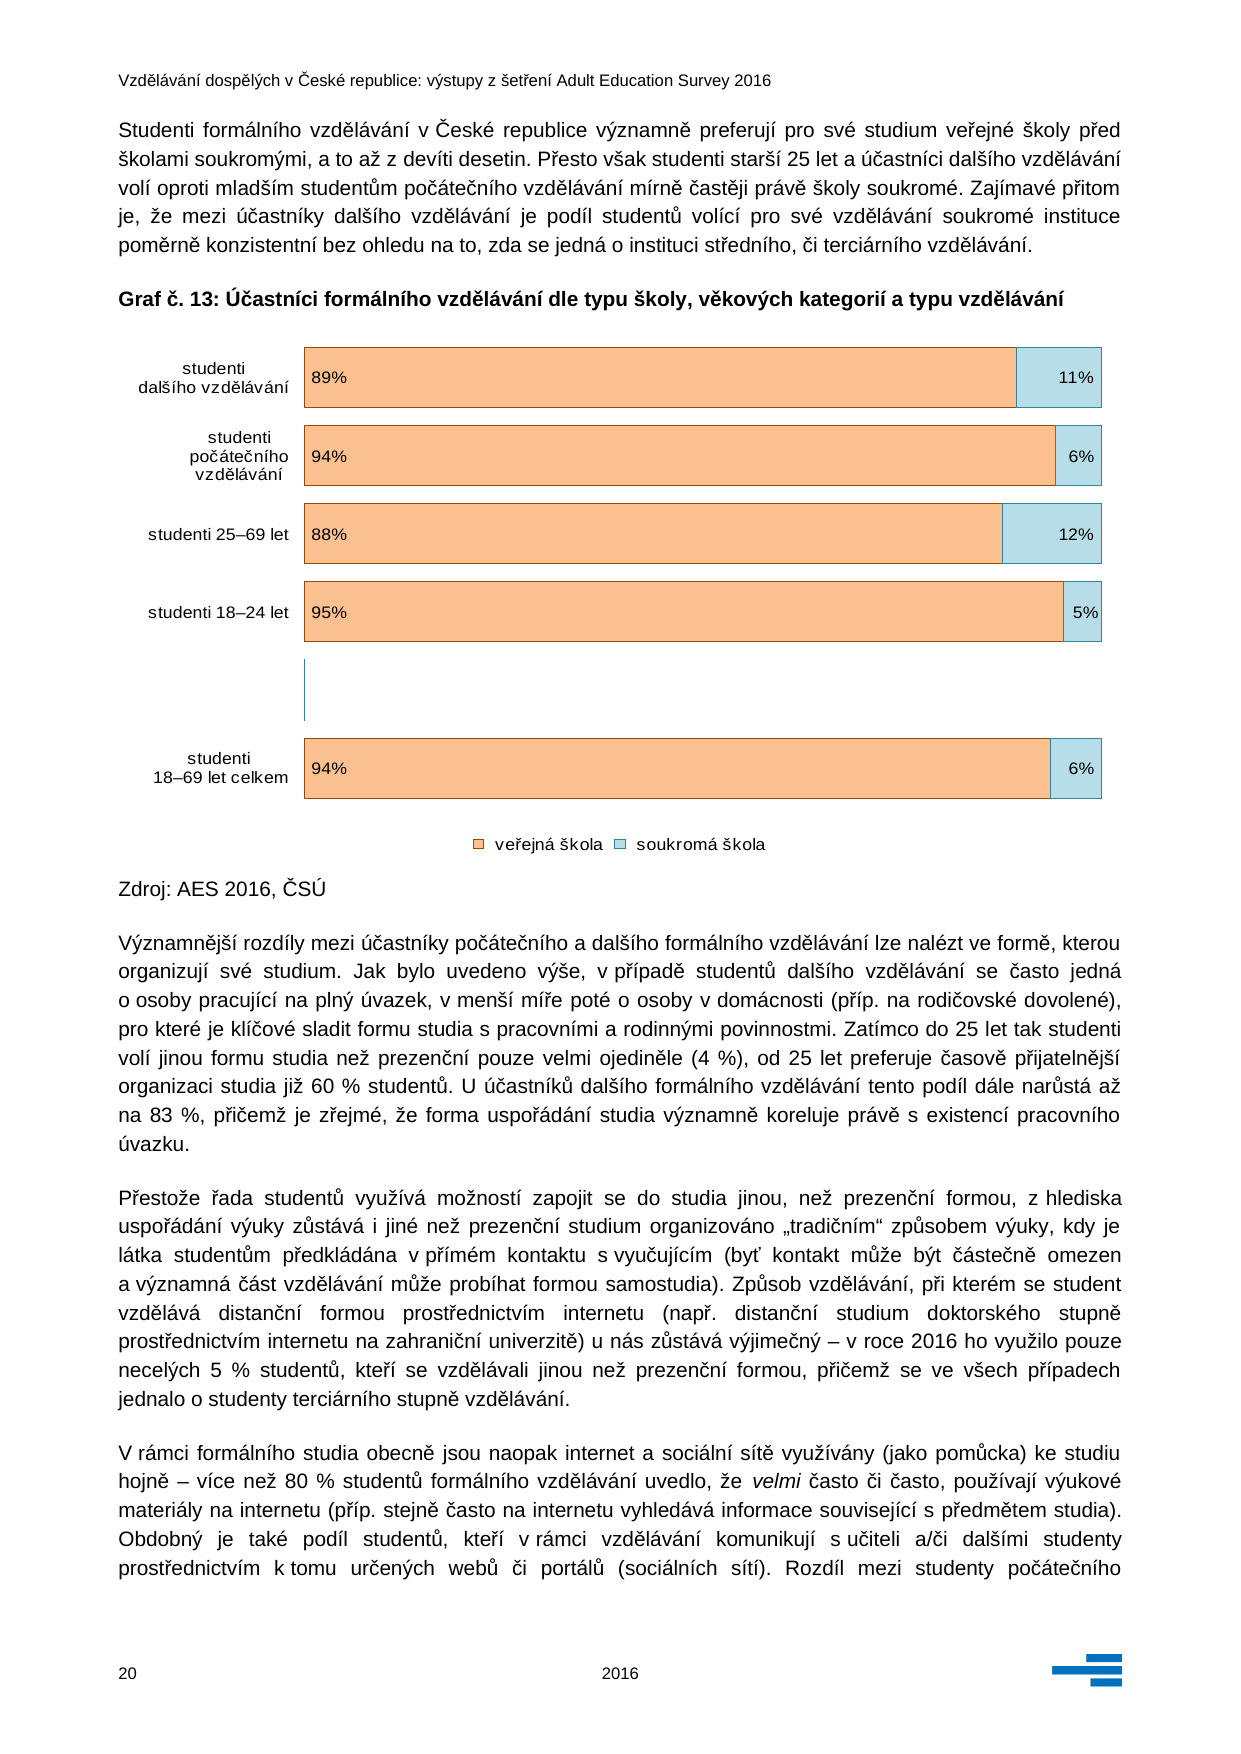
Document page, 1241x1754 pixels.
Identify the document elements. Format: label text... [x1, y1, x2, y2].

subtitle Graf č. 13: Účastníci formálního vzdělávání dle typu školy, věkových kategorií a typu vzdělávání [118, 287, 1122, 311]
picture [1051, 1653, 1123, 1687]
text Zdroj: AES 2016, ČSÚ [118, 877, 1122, 901]
text Studenti formálního vzdělávání v České republice významně preferují pro své studium veřejné školy před školami soukromými, a to až z devíti desetin. Přesto však studenti starší 25 let a účastníci dalšího vzdělávání volí oproti mladším studentům počátečního vzdělávání mírně častěji právě školy soukromé. Zajímavé přitom je, že mezi účastníky dalšího vzdělávání je podíl studentů volící pro své vzdělávání soukromé instituce poměrně konzistentní bez ohledu na to, zda se jedná o instituci středního, či terciárního vzdělávání. [118, 118, 1122, 257]
text Významnější rozdíly mezi účastníky počátečního a dalšího formálního vzdělávání lze nalézt ve formě, kterou organizují své studium. Jak bylo uvedeno výše, v případě studentů dalšího vzdělávání se často jedná o osoby pracující na plný úvazek, v menší míře poté o osoby v domácnosti (příp. na rodičovské dovolené), pro které je klíčové sladit formu studia s pracovními a rodinnými povinnostmi. Zatímco do 25 let tak studenti volí jinou formu studia než prezenční pouze velmi ojediněle (4 %), od 25 let preferuje časově přijatelnější organizaci studia již 60 % studentů. U účastníků dalšího formálního vzdělávání tento podíl dále narůstá až na 83 %, přičemž je zřejmé, že forma uspořádání studia významně koreluje právě s existencí pracovního úvazku. [118, 930, 1122, 1156]
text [118, 1440, 1122, 1579]
text Přestože řada studentů využívá možností zapojit se do studia jinou, než prezenční formou, z hlediska uspořádání výuky zůstává i jiné než prezenční studium organizováno „tradičním“ způsobem výuky, kdy je látka studentům předkládána v přímém kontaktu s vyučujícím (byť kontakt může být částečně omezen a významná část vzdělávání může probíhat formou samostudia). Způsob vzdělávání, při kterém se student vzdělává distanční formou prostřednictvím internetu (např. distanční studium doktorského stupně prostřednictvím internetu na zahraniční univerzitě) u nás zůstává výjimečný – v roce 2016 ho využilo pouze necelých 5 % studentů, kteří se vzdělávali jinou než prezenční formou, přičemž se ve všech případech jednalo o studenty terciárního stupně vzdělávání. [118, 1185, 1122, 1411]
